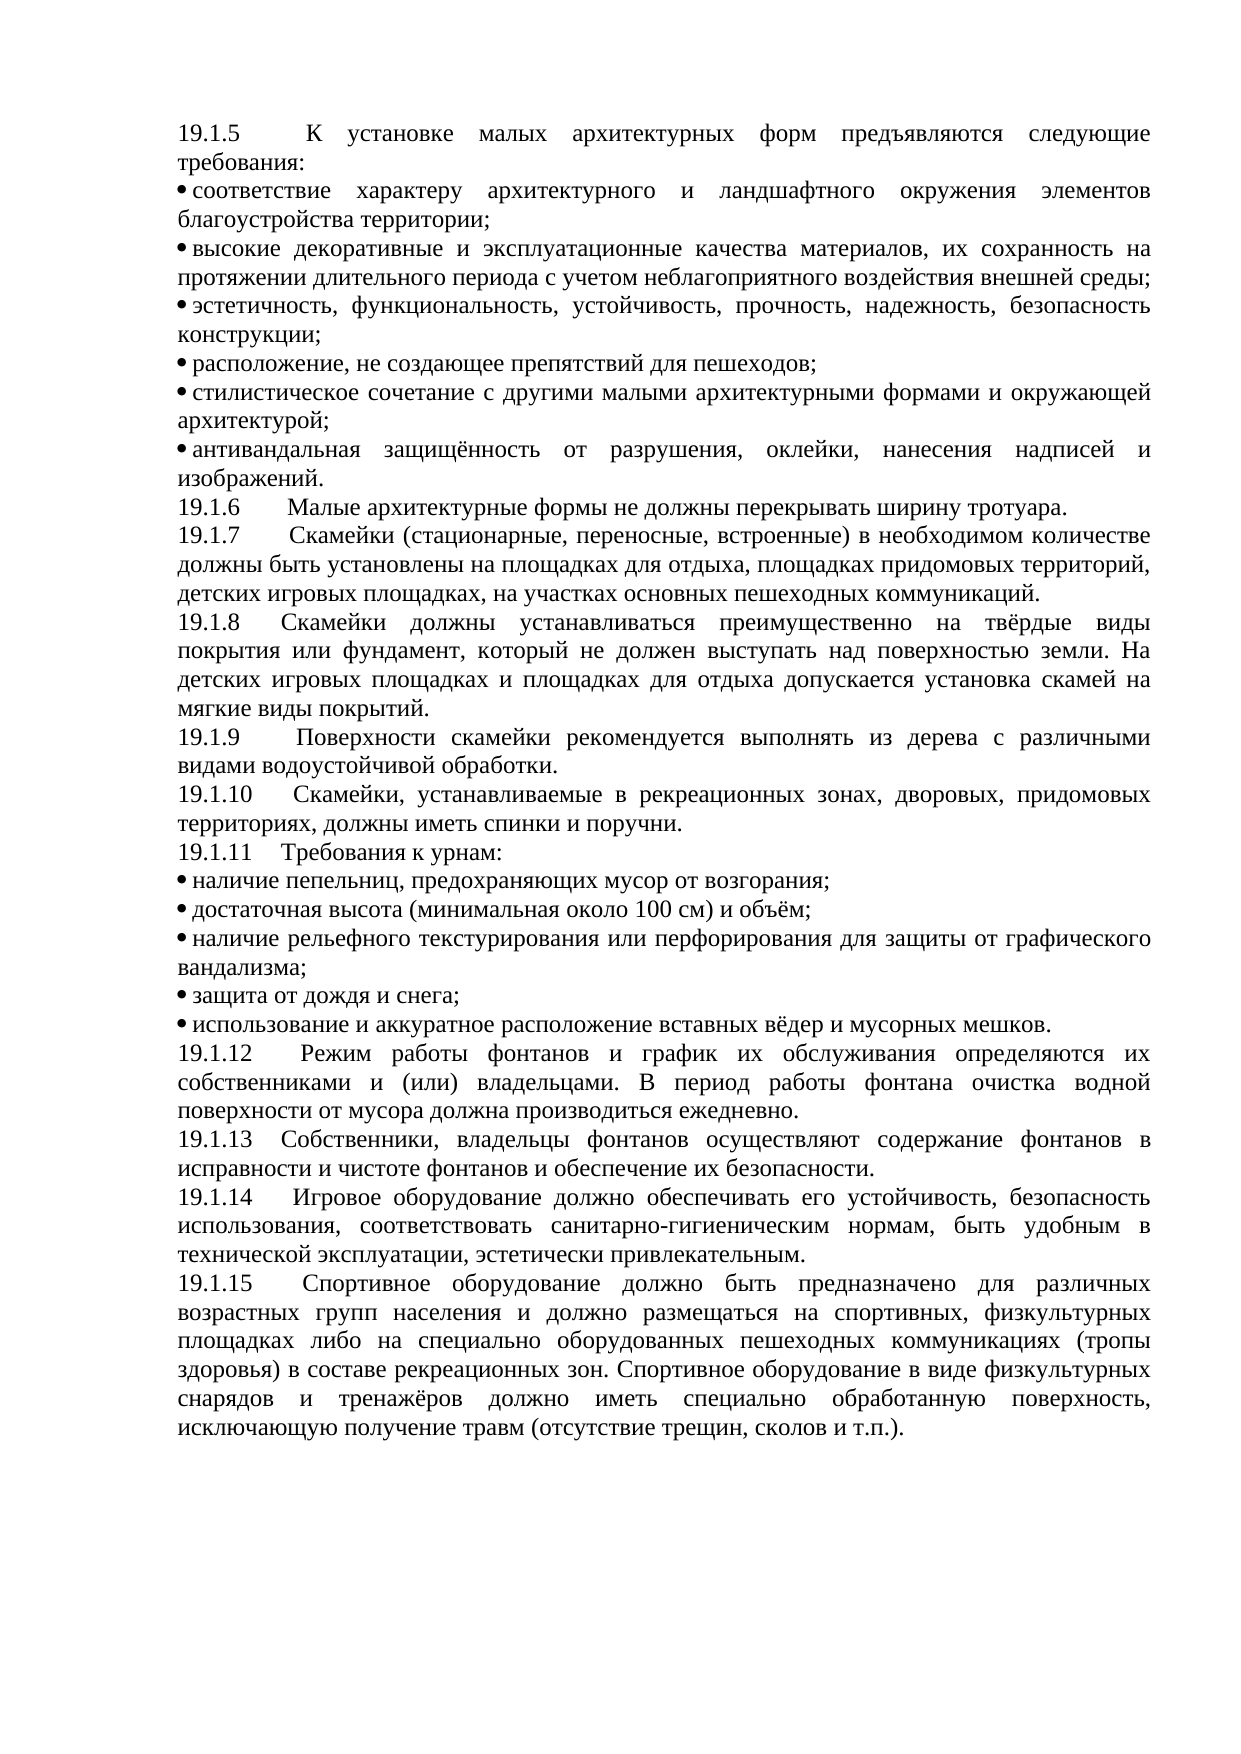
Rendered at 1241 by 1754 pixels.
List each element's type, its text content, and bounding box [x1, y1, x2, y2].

list антивандальная защищённость от разрушения, оклейки, нанесения надписей и изображений. [177, 434, 1152, 492]
list стилистическое сочетание с другими малыми архитектурными формами и окружающей архитектурой; [177, 377, 1152, 434]
list Скамейки должны устанавливаться преимущественно на твёрдые виды покрытия или фундамент, который не должен выступать над поверхностью земли. На детских игровых площадках и площадках для отдыха допускается установка скамей на мягкие виды покрытий. [177, 607, 1152, 722]
list Малые архитектурные формы не должны перекрывать ширину тротуара. [177, 492, 1152, 521]
list расположение, не создающее препятствий для пешеходов; [177, 348, 1152, 377]
list Требования к урнам: [177, 837, 1152, 866]
list высокие декоративные и эксплуатационные качества материалов, их сохранность на протяжении длительного периода с учетом неблагоприятного воздействия внешней среды; [177, 233, 1152, 291]
list К установке малых архитектурных форм предъявляются следующие требования: [177, 118, 1152, 176]
list Игровое оборудование должно обеспечивать его устойчивость, безопасность использования, соответствовать санитарно-гигиеническим нормам, быть удобным в технической эксплуатации, эстетически привлекательным. [177, 1182, 1152, 1268]
list Скамейки, устанавливаемые в рекреационных зонах, дворовых, придомовых территориях, должны иметь спинки и поручни. [177, 779, 1152, 837]
list Скамейки (стационарные, переносные, встроенные) в необходимом количестве должны быть установлены на площадках для отдыха, площадках придомовых территорий, детских игровых площадках, на участках основных пешеходных коммуникаций. [177, 521, 1152, 607]
list эстетичность, функциональность, устойчивость, прочность, надежность, безопасность конструкции; [177, 291, 1152, 348]
list Спортивное оборудование должно быть предназначено для различных возрастных групп населения и должно размещаться на спортивных, физкультурных площадках либо на специально оборудованных пешеходных коммуникациях (тропы здоровья) в составе рекреационных зон. Спортивное оборудование в виде физкультурных снарядов и тренажёров должно иметь специально обработанную поверхность, исключающую получение травм (отсутствие трещин, сколов и т.п.). [177, 1268, 1152, 1441]
list соответствие характеру архитектурного и ландшафтного окружения элементов благоустройства территории; [177, 176, 1152, 233]
list защита от дождя и снега; [177, 981, 1152, 1009]
list Поверхности скамейки рекомендуется выполнять из дерева с различными видами водоустойчивой обработки. [177, 722, 1152, 779]
list достаточная высота (минимальная около 100 см) и объём; [177, 894, 1152, 923]
list наличие рельефного текстурирования или перфорирования для защиты от графического вандализма; [177, 923, 1152, 981]
list Режим работы фонтанов и график их обслуживания определяются их собственниками и (или) владельцами. В период работы фонтана очистка водной поверхности от мусора должна производиться ежедневно. [177, 1038, 1152, 1124]
list наличие пепельниц, предохраняющих мусор от возгорания; [177, 866, 1152, 894]
list использование и аккуратное расположение вставных вёдер и мусорных мешков. [177, 1009, 1152, 1038]
list Собственники, владельцы фонтанов осуществляют содержание фонтанов в исправности и чистоте фонтанов и обеспечение их безопасности. [177, 1124, 1152, 1182]
